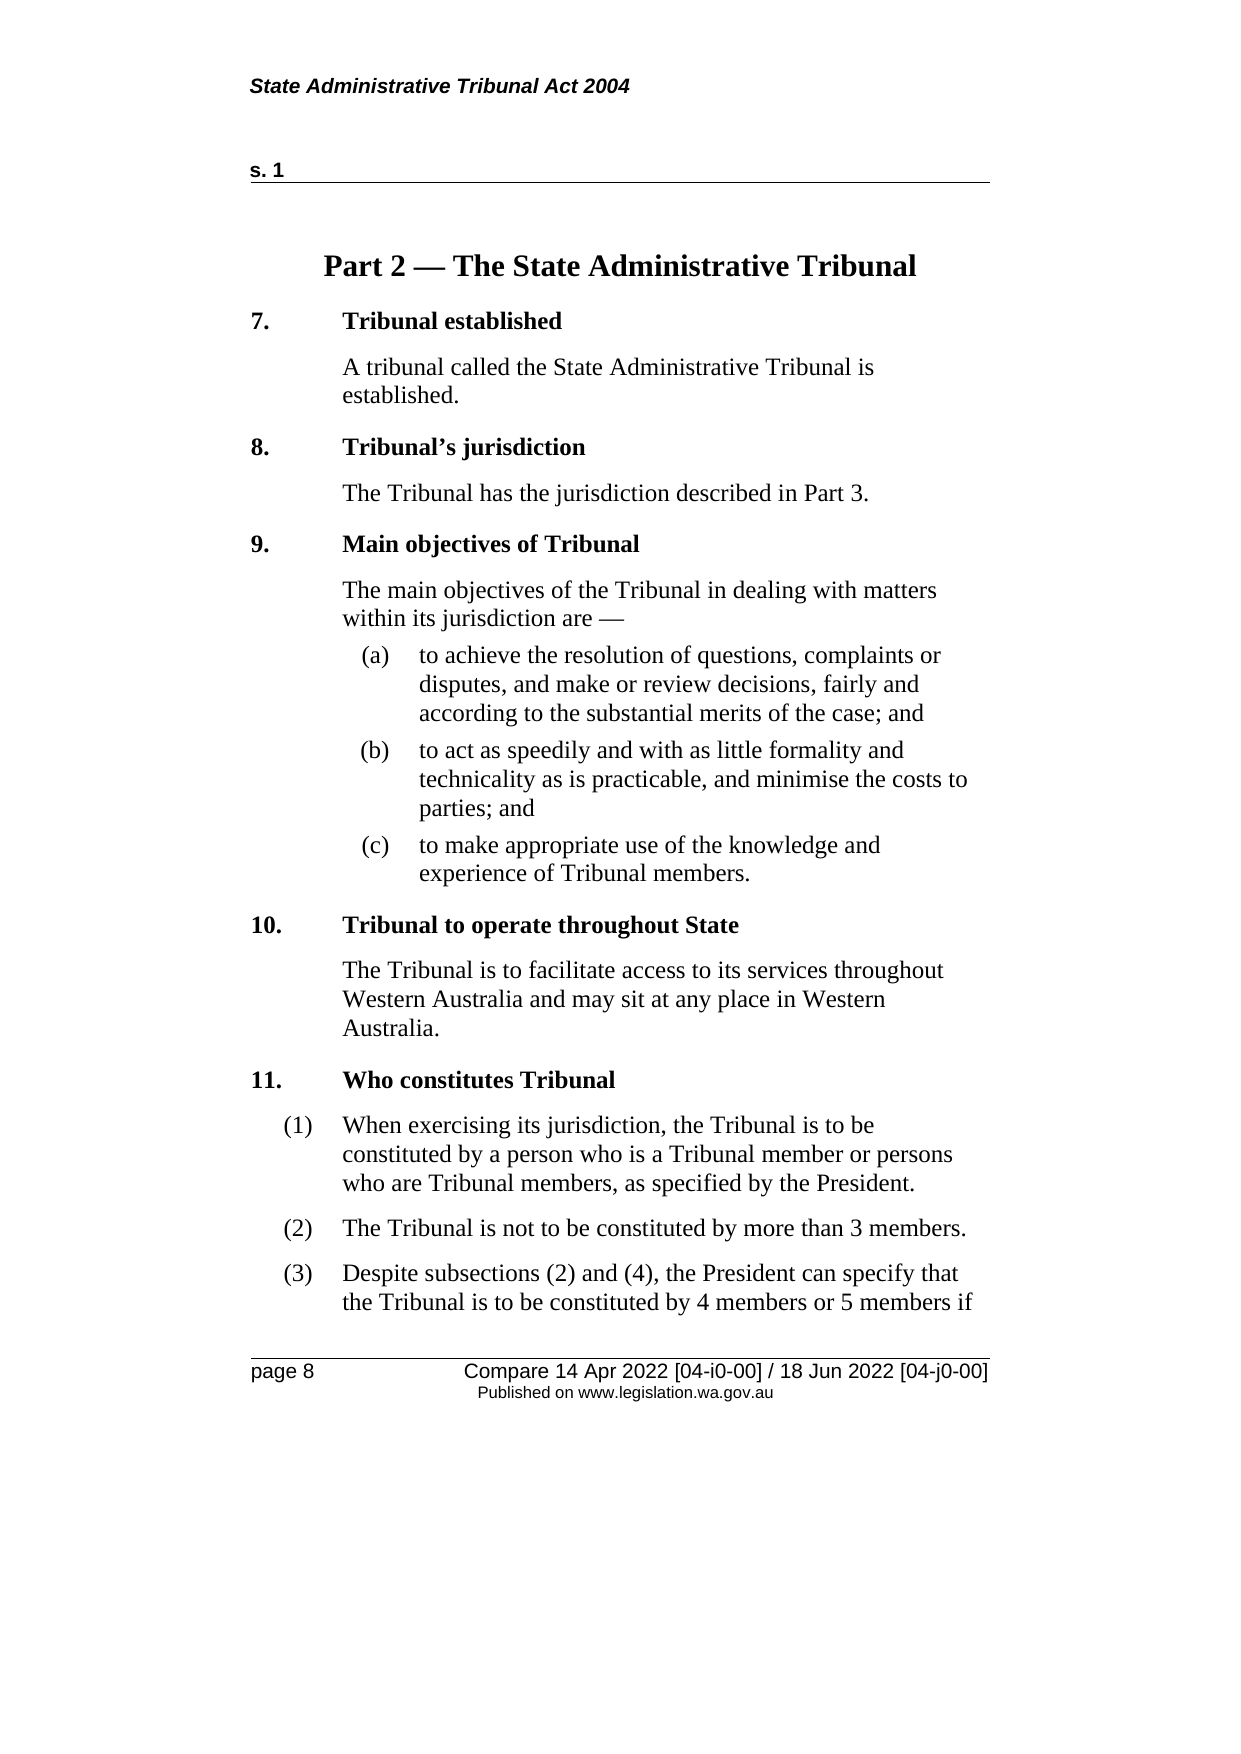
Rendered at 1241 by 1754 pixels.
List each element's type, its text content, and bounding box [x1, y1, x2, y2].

subtitle 9. Main objectives of Tribunal [251, 529, 990, 558]
subtitle 7. Tribunal established [251, 306, 990, 335]
text The Tribunal has the jurisdiction described in Part 3. [251, 478, 990, 506]
text The Tribunal is to facilitate access to its services throughout Western Australia and may sit at any place in Western Australia. [251, 956, 990, 1042]
text A tribunal called the State Administrative Tribunal is established. [251, 352, 990, 409]
subtitle 11. Who constitutes Tribunal [251, 1065, 990, 1093]
subtitle 10. Tribunal to operate throughout State [251, 910, 990, 939]
text (b) to act as speedily and with as little formality and technicality as is practicable, and minimise the costs to parties; and [251, 735, 990, 821]
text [251, 1258, 990, 1316]
text The main objectives of the Tribunal in dealing with matters within its jurisdiction are — [251, 575, 990, 632]
text (c) to make appropriate use of the knowledge and experience of Tribunal members. [251, 830, 990, 887]
subtitle Part 2 — The State Administrative Tribunal [251, 247, 990, 283]
subtitle 8. Tribunal’s jurisdiction [251, 432, 990, 461]
text (a) to achieve the resolution of questions, complaints or disputes, and make or review decisions, fairly and according to the substantial merits of the case; and [251, 641, 990, 727]
text (1) When exercising its jurisdiction, the Tribunal is to be constituted by a person who is a Tribunal member or persons who are Tribunal members, as specified by the President. [251, 1110, 990, 1196]
text (2) The Tribunal is not to be constituted by more than 3 members. [251, 1213, 990, 1242]
